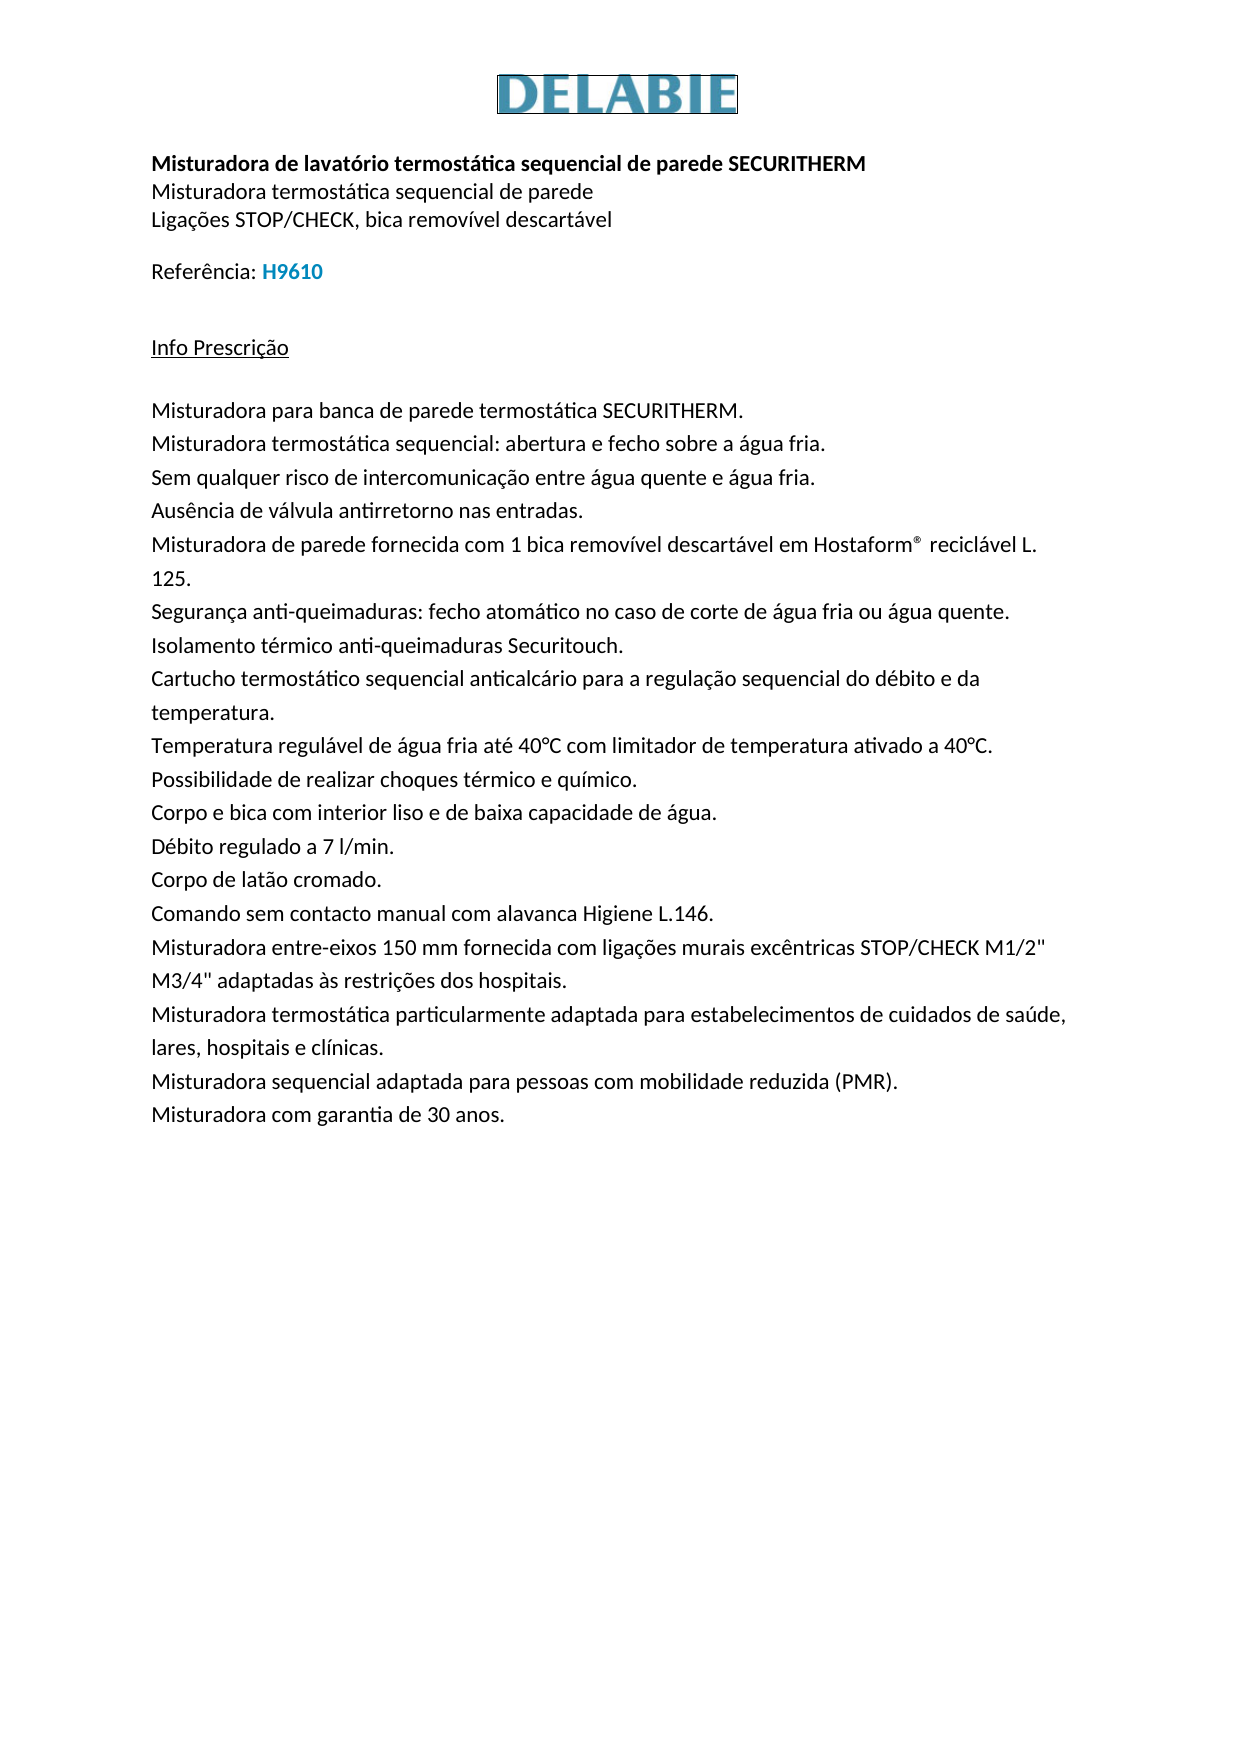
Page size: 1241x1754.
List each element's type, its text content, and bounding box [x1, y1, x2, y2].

text Misturadora termostática sequencial de parede [151, 177, 1084, 205]
text Sem qualquer risco de intercomunicação entre água quente e água fria. [151, 463, 1084, 491]
text Segurança anti-queimaduras: fecho atomático no caso de corte de água fria ou água quente. [151, 597, 1084, 625]
text Corpo e bica com interior liso e de baixa capacidade de água. [151, 798, 1084, 827]
text Cartucho termostático sequencial anticalcário para a regulação sequencial do débito e da temperatura. [151, 664, 1084, 726]
text Misturadora sequencial adaptada para pessoas com mobilidade reduzida (PMR). [151, 1067, 1084, 1095]
text Misturadora termostática particularmente adaptada para estabelecimentos de cuidados de saúde, lares, hospitais e clínicas. [151, 1000, 1084, 1061]
text Corpo de latão cromado. [151, 866, 1084, 894]
text Misturadora de lavatório termostática sequencial de parede SECURITHERM [151, 149, 1084, 177]
text Débito regulado a 7 l/min. [151, 832, 1084, 860]
text Ligações STOP/CHECK, bica removível descartável [151, 205, 1084, 233]
text Misturadora termostática sequencial: abertura e fecho sobre a água fria. [151, 429, 1084, 458]
text Misturadora para banca de parede termostática SECURITHERM. [151, 396, 1084, 424]
picture [498, 76, 737, 113]
text Ausência de válvula antirretorno nas entradas. [151, 497, 1084, 525]
text Misturadora entre-eixos 150 mm fornecida com ligações murais excêntricas STOP/CHECK M1/2" M3/4" adaptadas às restrições dos hospitais. [151, 933, 1084, 994]
text Temperatura regulável de água fria até 40°C com limitador de temperatura ativado a 40°C. [151, 731, 1084, 759]
text Info Prescrição [151, 333, 1084, 361]
text Possibilidade de realizar choques térmico e químico. [151, 765, 1084, 793]
text Comando sem contacto manual com alavanca Higiene L.146. [151, 899, 1084, 927]
text Misturadora com garantia de 30 anos. [151, 1100, 1084, 1128]
text Referência: H9610 [151, 257, 1084, 285]
text Misturadora de parede fornecida com 1 bica removível descartável em Hostaform® reciclável L. 125. [151, 530, 1084, 592]
text Isolamento térmico anti-queimaduras Securitouch. [151, 631, 1084, 659]
